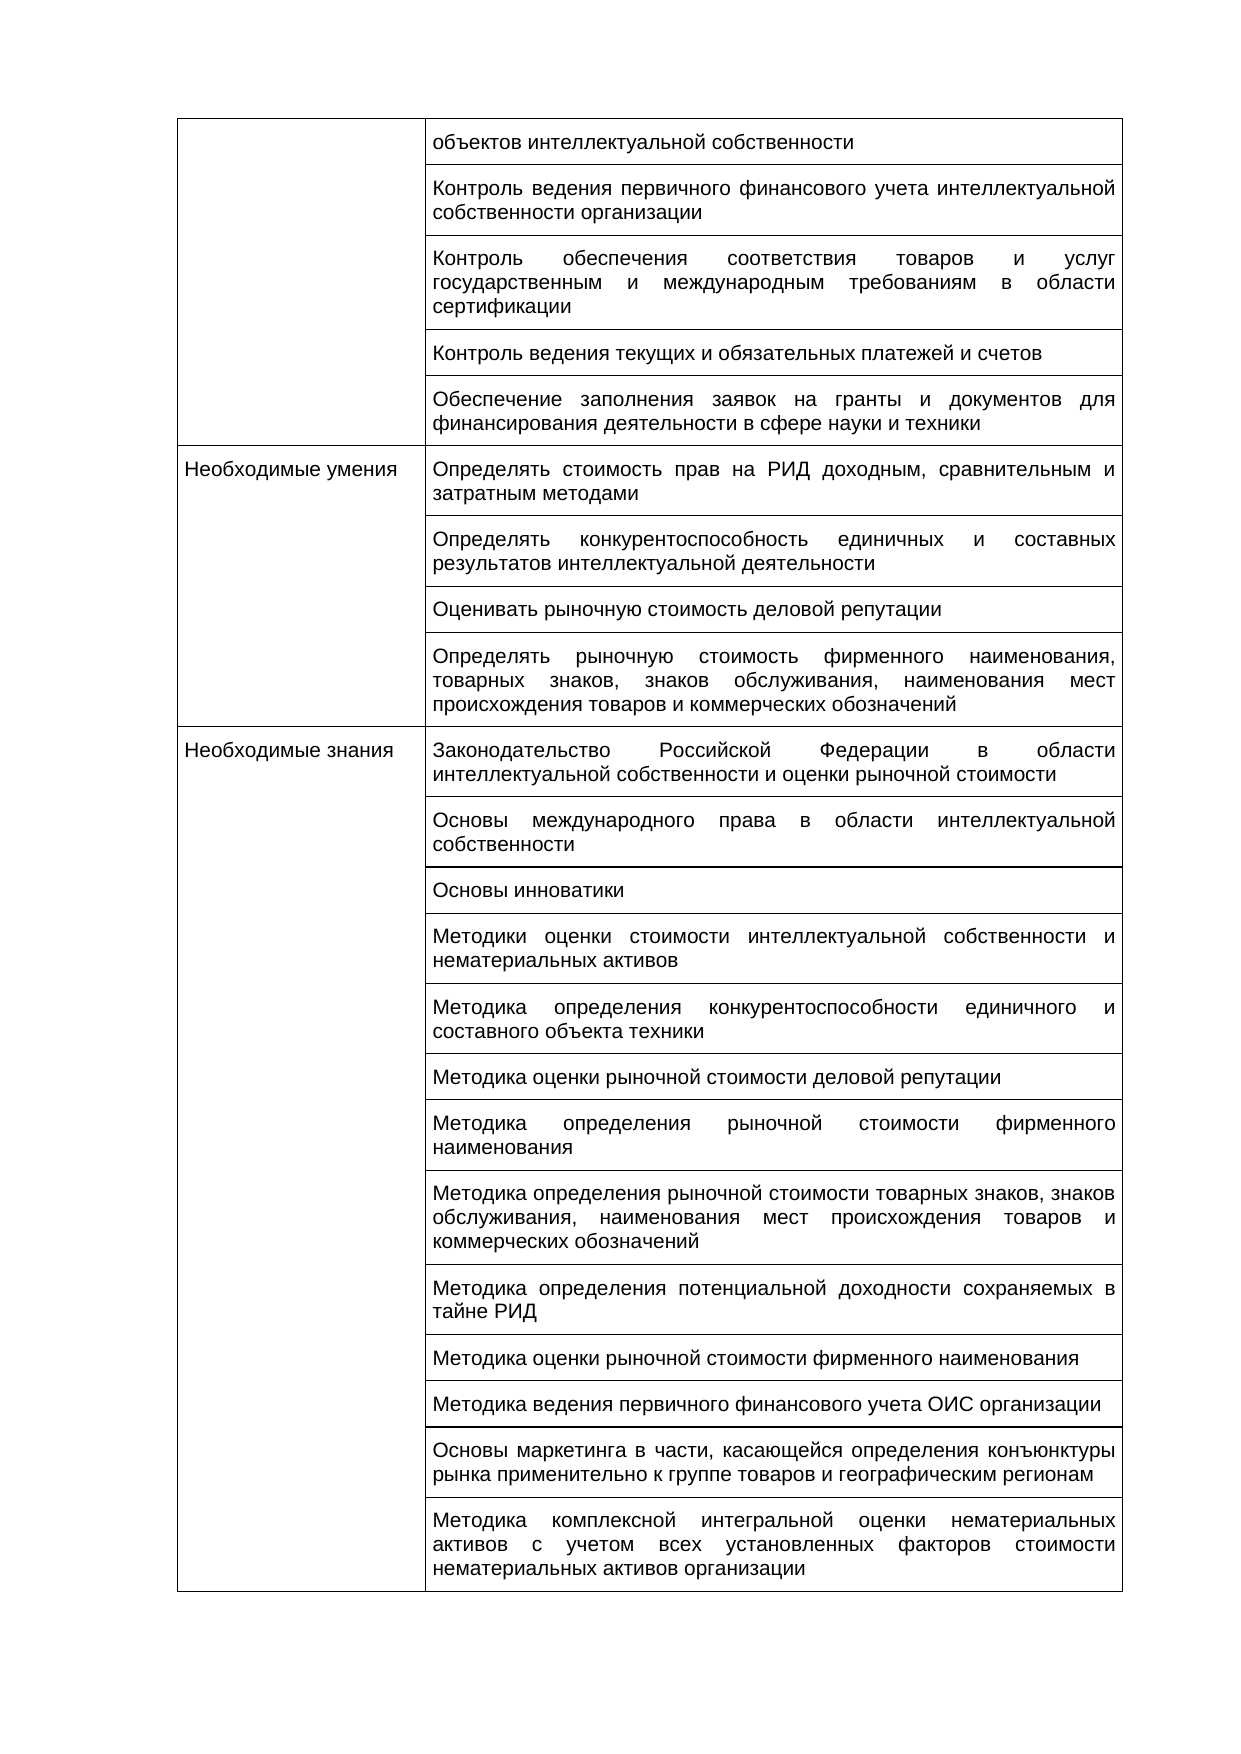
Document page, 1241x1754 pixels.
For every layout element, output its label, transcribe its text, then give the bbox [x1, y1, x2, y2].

table_cell Контроль ведения текущих и обязательных платежей и счетов [426, 330, 1122, 375]
table_cell Методика определения потенциальной доходности сохраняемых в тайне РИД [426, 1265, 1122, 1334]
table_cell Методика оценки рыночной стоимости деловой репутации [426, 1054, 1122, 1099]
table_cell Методика определения рыночной стоимости фирменного наименования [426, 1100, 1122, 1169]
table_cell Определять конкурентоспособность единичных и составных результатов интеллектуальной деятельности [426, 516, 1122, 586]
table_cell Необходимые умения [178, 446, 425, 726]
table_cell Основы инноватики [426, 868, 1122, 913]
table_cell Необходимые знания [178, 727, 425, 1591]
table_cell Определять рыночную стоимость фирменного наименования, товарных знаков, знаков обслуживания, наименования мест происхождения товаров и коммерческих обозначений [426, 633, 1122, 726]
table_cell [426, 119, 1122, 164]
table_cell Методика комплексной интегральной оценки нематериальных активов с учетом всех установленных факторов стоимости нематериальных активов организации [426, 1498, 1122, 1591]
table_cell Методики оценки стоимости интеллектуальной собственности и нематериальных активов [426, 914, 1122, 983]
table_cell Контроль ведения первичного финансового учета интеллектуальной собственности организации [426, 165, 1122, 234]
table_cell Методика определения рыночной стоимости товарных знаков, знаков обслуживания, наименования мест происхождения товаров и коммерческих обозначений [426, 1171, 1122, 1264]
table_cell Основы международного права в области интеллектуальной собственности [426, 797, 1122, 866]
table_cell Определять стоимость прав на РИД доходным, сравнительным и затратным методами [426, 446, 1122, 515]
table_cell Обеспечение заполнения заявок на гранты и документов для финансирования деятельности в сфере науки и техники [426, 376, 1122, 445]
table_cell Оценивать рыночную стоимость деловой репутации [426, 587, 1122, 632]
table_cell Законодательство Российской Федерации в области интеллектуальной собственности и оценки рыночной стоимости [426, 727, 1122, 796]
table_cell Методика оценки рыночной стоимости фирменного наименования [426, 1335, 1122, 1380]
table_cell Методика определения конкурентоспособности единичного и составного объекта техники [426, 984, 1122, 1053]
table_cell Основы маркетинга в части, касающейся определения конъюнктуры рынка применительно к группе товаров и географическим регионам [426, 1428, 1122, 1497]
table_cell Методика ведения первичного финансового учета ОИС организации [426, 1381, 1122, 1426]
table_cell Контроль обеспечения соответствия товаров и услуг государственным и международным требованиям в области сертификации [426, 236, 1122, 329]
